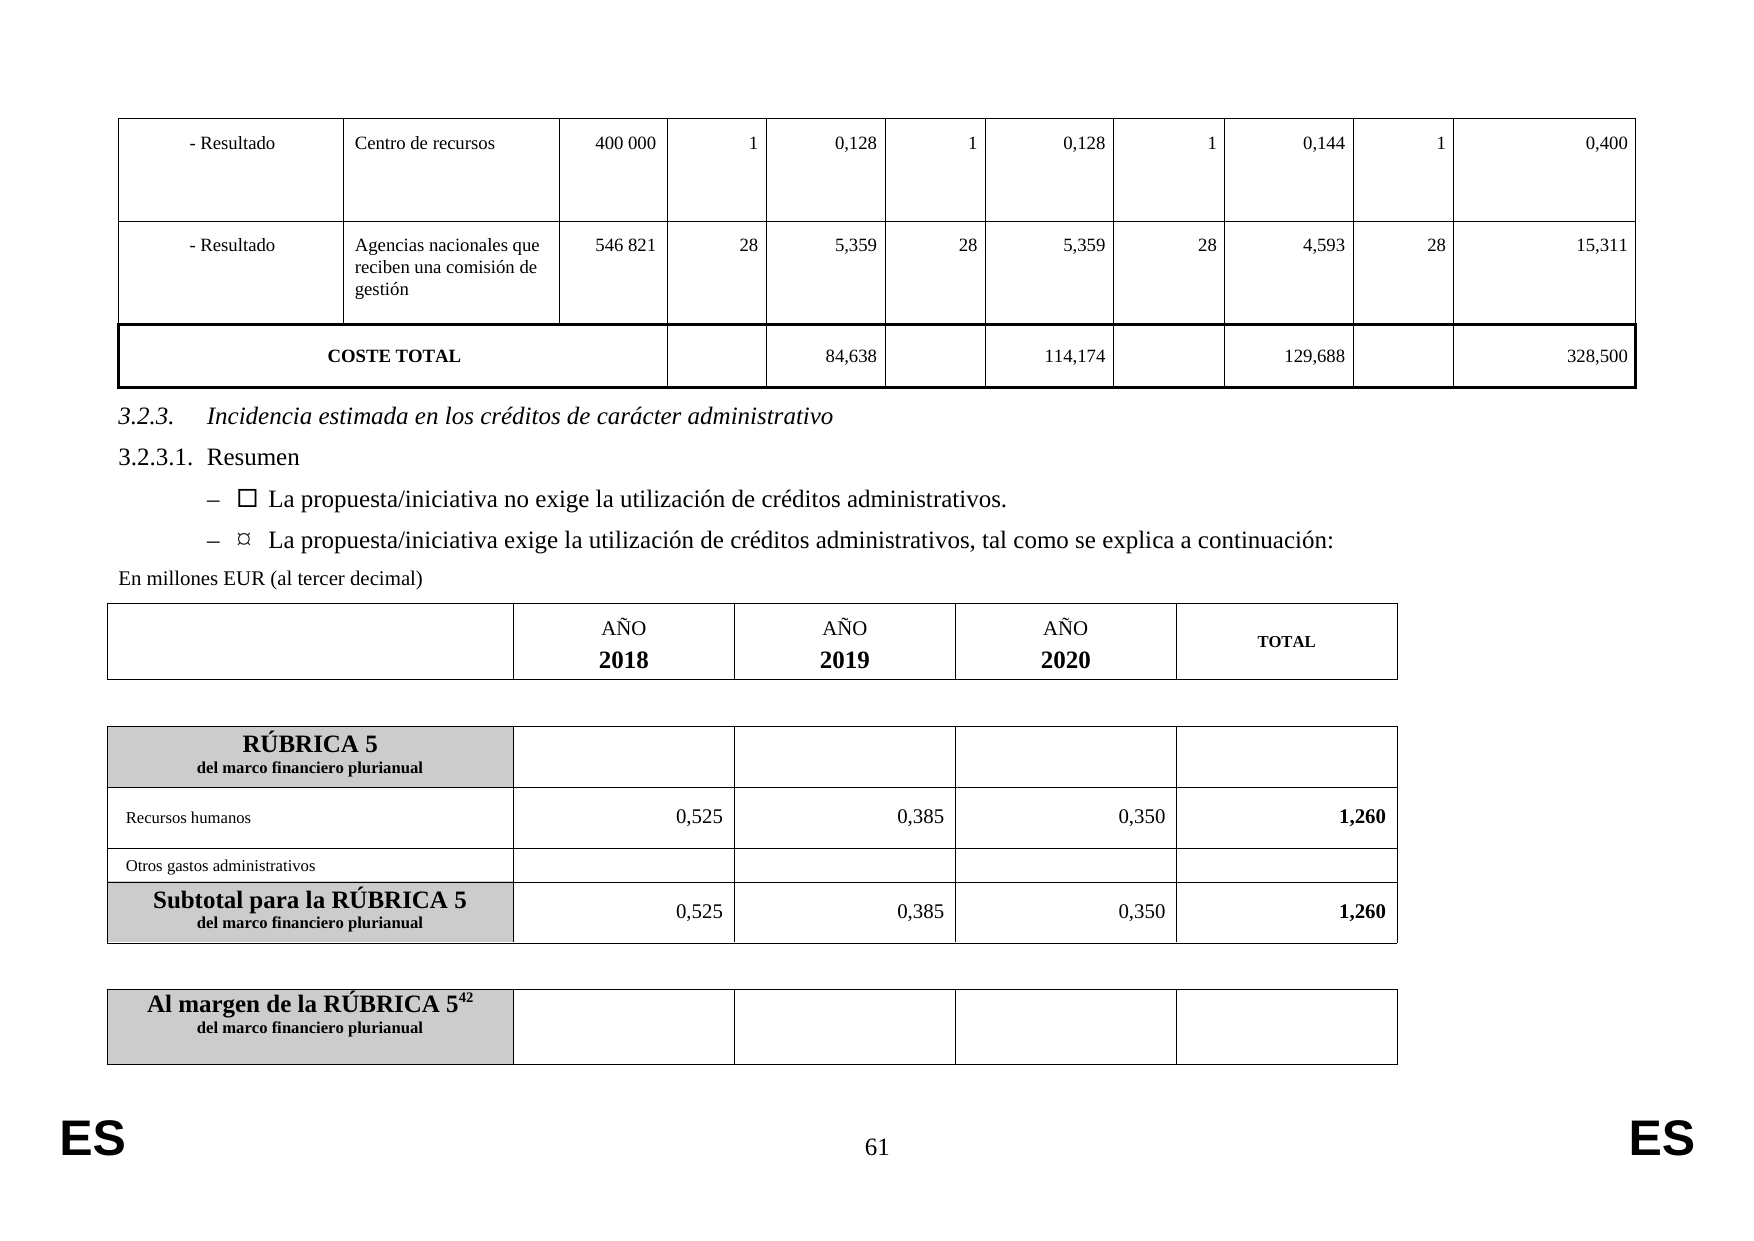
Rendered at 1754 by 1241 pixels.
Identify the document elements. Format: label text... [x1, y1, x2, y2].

list La propuesta/iniciativa no exige la utilización de créditos administrativos. [207, 484, 1636, 512]
table_header [514, 727, 734, 787]
table_cell [735, 849, 955, 881]
table_header [514, 990, 734, 1064]
table_header [108, 604, 513, 679]
table_cell [956, 849, 1176, 881]
table_cell Centro de recursos [344, 119, 559, 221]
table_header AÑO 2018 [514, 604, 734, 679]
table_header TOTAL [1177, 604, 1397, 679]
table_cell 0,144 [1225, 119, 1353, 221]
table_header [956, 990, 1176, 1064]
table_cell 1 [1354, 119, 1453, 221]
table_header RÚBRICA 5 del marco financiero plurianual [108, 727, 513, 787]
subtitle 3.2.3.1. Resumen [118, 442, 1636, 471]
table_cell 0,128 [986, 119, 1113, 221]
table_cell 28 [1354, 222, 1453, 323]
table_cell 0,128 [767, 119, 885, 221]
table_cell 1 [886, 119, 985, 221]
table_cell 0,385 [735, 883, 955, 942]
table_cell 28 [1114, 222, 1224, 323]
table_cell [668, 326, 766, 386]
table_cell [1114, 326, 1224, 386]
table_cell 0,350 [956, 788, 1176, 848]
table_cell Agencias nacionales que reciben una comisión de gestión [344, 222, 559, 323]
table_header [735, 727, 955, 787]
table_cell 28 [886, 222, 985, 323]
table_cell 4,593 [1225, 222, 1353, 323]
table_cell 84,638 [767, 326, 885, 386]
table_cell 400 000 [560, 119, 667, 221]
text En millones EUR (al tercer decimal) [118, 566, 1636, 590]
table_cell 0,400 [1454, 119, 1635, 221]
table_header [956, 727, 1176, 787]
table_cell COSTE TOTAL [120, 326, 667, 386]
table_header AÑO 2020 [956, 604, 1176, 679]
subtitle 3.2.3. Incidencia estimada en los créditos de carácter administrativo [118, 401, 1636, 430]
table_cell 0,350 [956, 883, 1176, 942]
table_header AÑO 2019 [735, 604, 955, 679]
table_header [735, 990, 955, 1064]
table_header [1177, 727, 1397, 787]
table_cell 5,359 [986, 222, 1113, 323]
table_cell 0,385 [735, 788, 955, 848]
table_cell 28 [668, 222, 766, 323]
table_cell - Resultado [119, 119, 343, 221]
list La propuesta/iniciativa exige la utilización de créditos administrativos, tal como se explica a continuación: [207, 525, 1636, 554]
table_cell 328,500 [1454, 326, 1634, 386]
table_cell 1,260 [1177, 883, 1397, 942]
table_cell 1 [668, 119, 766, 221]
table_cell 0,525 [514, 788, 734, 848]
table_cell 1 [1114, 119, 1224, 221]
table_cell [1354, 326, 1453, 386]
table_cell 1,260 [1177, 788, 1397, 848]
table_cell 129,688 [1225, 326, 1353, 386]
table_cell - Resultado [119, 222, 343, 323]
table_cell 15,311 [1454, 222, 1635, 323]
table_cell [1177, 849, 1397, 881]
table_cell Recursos humanos [108, 788, 513, 848]
table_cell 5,359 [767, 222, 885, 323]
table_cell [886, 326, 985, 386]
table_cell 114,174 [986, 326, 1113, 386]
table_cell [514, 849, 734, 881]
table_header [1177, 990, 1397, 1064]
table_cell Otros gastos administrativos [108, 849, 513, 881]
table_cell 0,525 [514, 883, 734, 942]
table_cell 546 821 [560, 222, 667, 323]
table_cell Subtotal para la RÚBRICA 5 del marco financiero plurianual [108, 883, 513, 942]
table_header Al margen de la RÚBRICA 5 del marco financiero plurianual [108, 990, 513, 1064]
